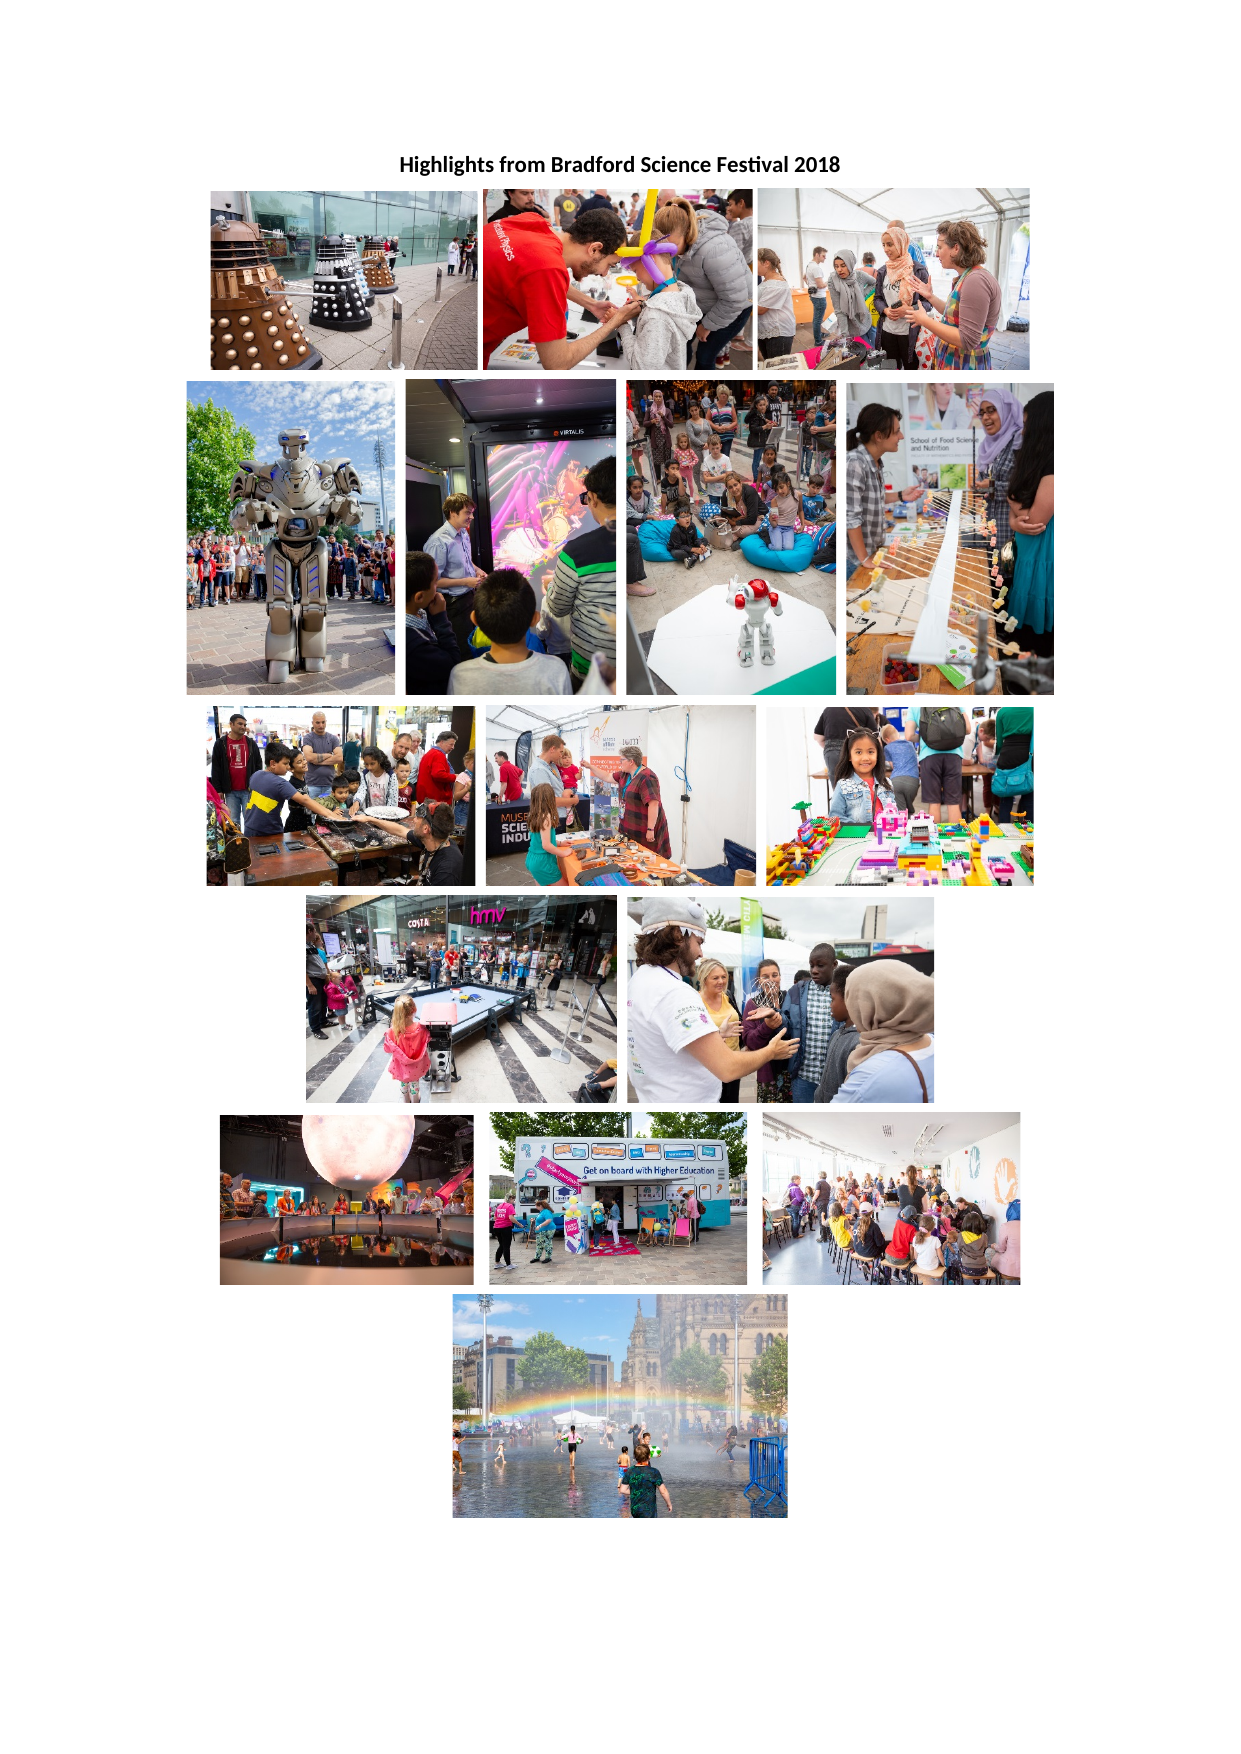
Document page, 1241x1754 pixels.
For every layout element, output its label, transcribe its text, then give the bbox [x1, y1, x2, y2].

picture [757, 188, 1030, 370]
picture [483, 189, 753, 370]
picture [206, 706, 476, 886]
picture [186, 381, 396, 695]
picture [762, 1112, 1021, 1285]
picture [489, 1112, 748, 1285]
picture [766, 707, 1034, 886]
picture [219, 1115, 474, 1285]
picture [846, 383, 1054, 695]
picture [452, 1294, 788, 1518]
picture [626, 380, 837, 695]
picture [306, 895, 617, 1103]
picture [405, 379, 617, 695]
picture [485, 705, 757, 886]
picture [627, 897, 935, 1103]
text Highlights from Bradford Science Festival 2018 [150, 150, 1090, 178]
picture [210, 191, 478, 370]
